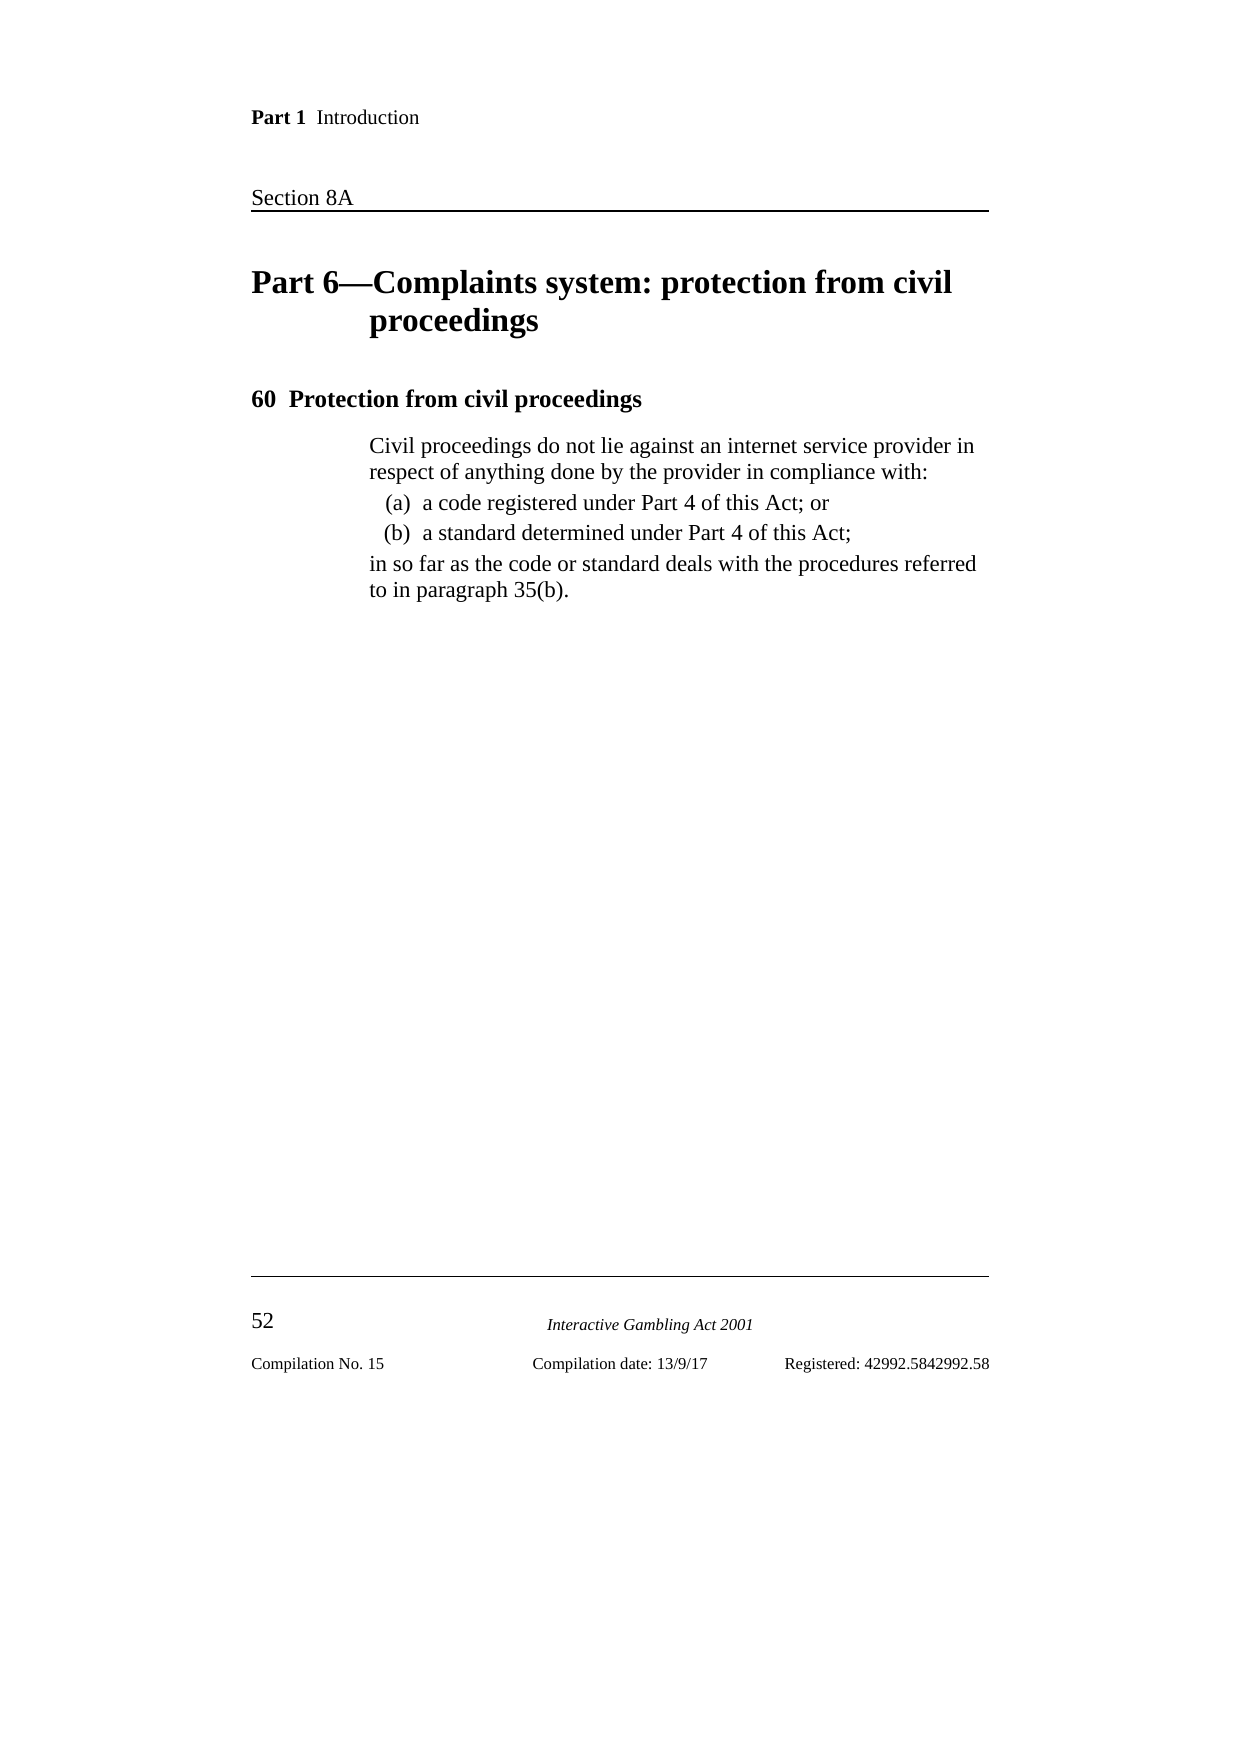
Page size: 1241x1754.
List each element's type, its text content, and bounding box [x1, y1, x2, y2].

text in so far as the code or standard deals with the procedures referred to in paragraph 35(b). [369, 550, 989, 602]
text Part 6—Complaints system: protection from civil proceedings [251, 262, 989, 338]
text 60 Protection from civil proceedings [251, 384, 989, 413]
text (a) a code registered under Part 4 of this Act; or [251, 489, 989, 515]
text (b) a standard determined under Part 4 of this Act; [251, 519, 989, 546]
text Civil proceedings do not lie against an internet service provider in respect of anything done by the provider in compliance with: [251, 432, 989, 484]
